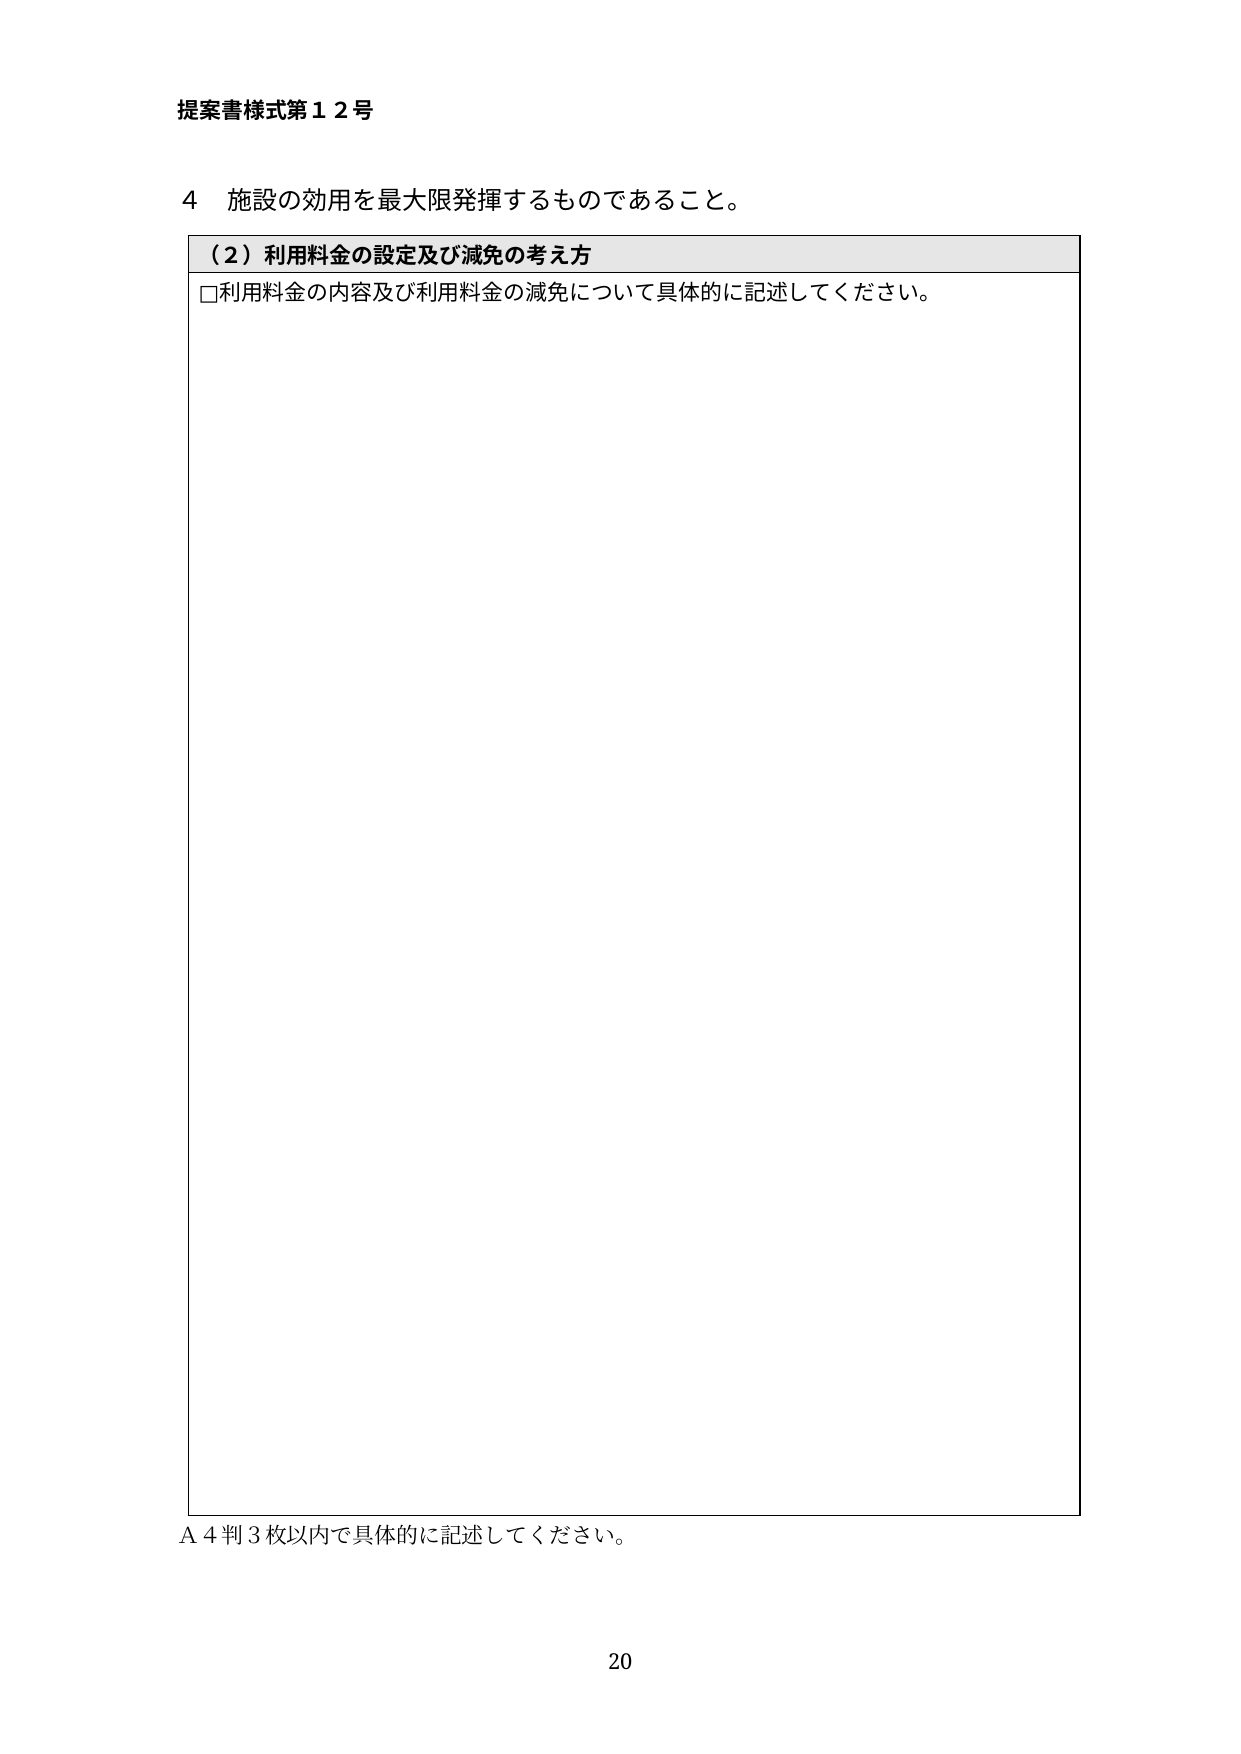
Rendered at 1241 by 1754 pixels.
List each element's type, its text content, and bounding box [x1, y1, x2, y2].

text ４ 施設の効用を最大限発揮するものであること。 [177, 163, 1063, 235]
text Ａ４判３枚以内で具体的に記述してください。 [177, 1516, 1063, 1552]
table_cell □利用料金の内容及び利用料金の減免について具体的に記述してください。 [189, 273, 1079, 1515]
table_header （２）利用料金の設定及び減免の考え方 [189, 236, 1079, 272]
subtitle 提案書様式第１２号 [177, 91, 1063, 127]
